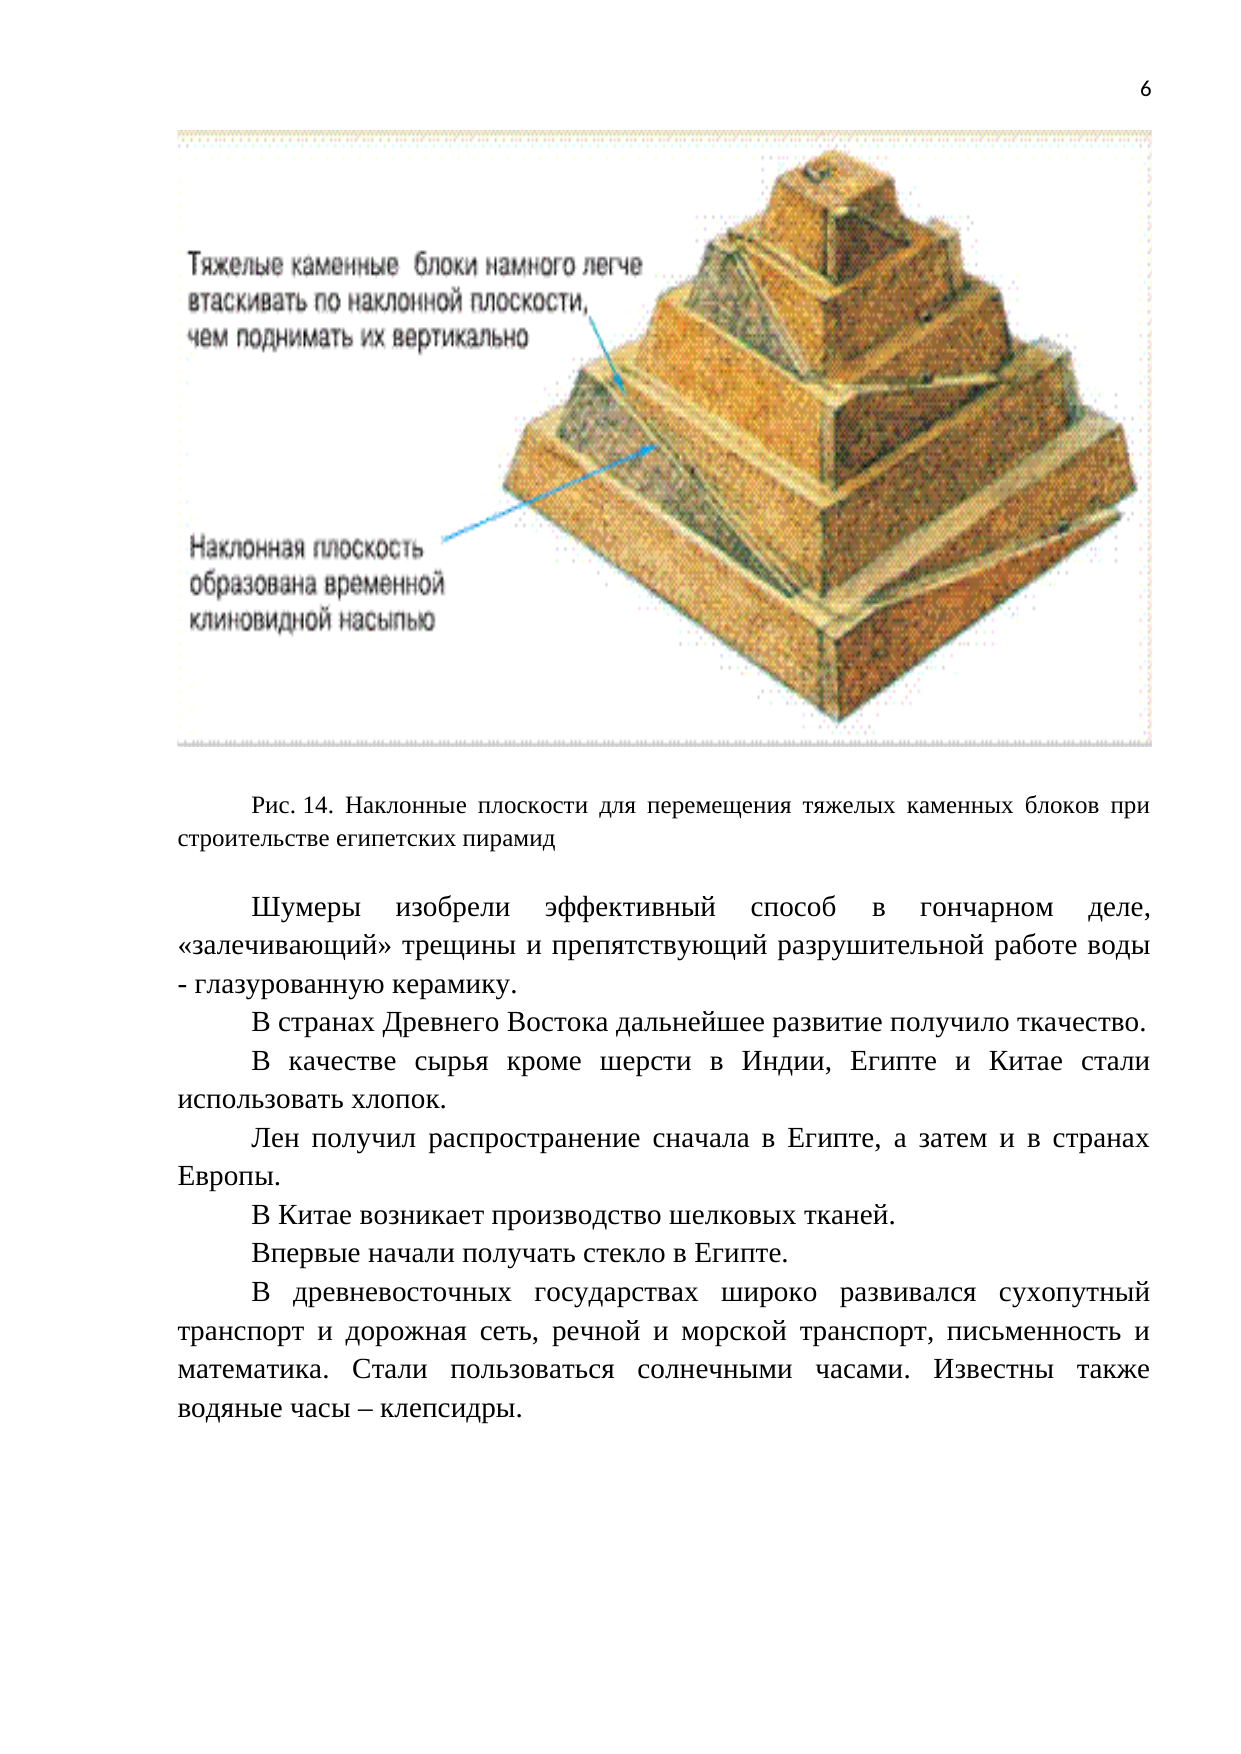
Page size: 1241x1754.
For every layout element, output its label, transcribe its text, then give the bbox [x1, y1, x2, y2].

text Впервые начали получать стекло в Египте. [177, 1236, 1152, 1269]
text В странах Древнего Востока дальнейшее развитие получило ткачество. [177, 1004, 1152, 1038]
text В Китае возникает производство шелковых тканей. [177, 1197, 1152, 1231]
picture [177, 130, 1152, 747]
text Шумеры изобрели эффективный способ в гончарном деле, «залечивающий» трещины и препятствующий разрушительной работе воды - глазурованную керамику. [177, 889, 1152, 999]
text В древневосточных государствах широко развивался сухопутный транспорт и дорожная сеть, речной и морской транспорт, письменность и математика. Стали пользоваться солнечными часами. Известны также водяные часы – клепсидры. [177, 1274, 1152, 1423]
text Лен получил распространение сначала в Египте, а затем и в странах Европы. [177, 1120, 1152, 1192]
text Рис. 14. Наклонные плоскости для перемещения тяжелых каменных блоков при строительстве египетских пирамид [177, 790, 1152, 851]
text В качестве сырья кроме шерсти в Индии, Египте и Китае стали использовать хлопок. [177, 1043, 1152, 1115]
